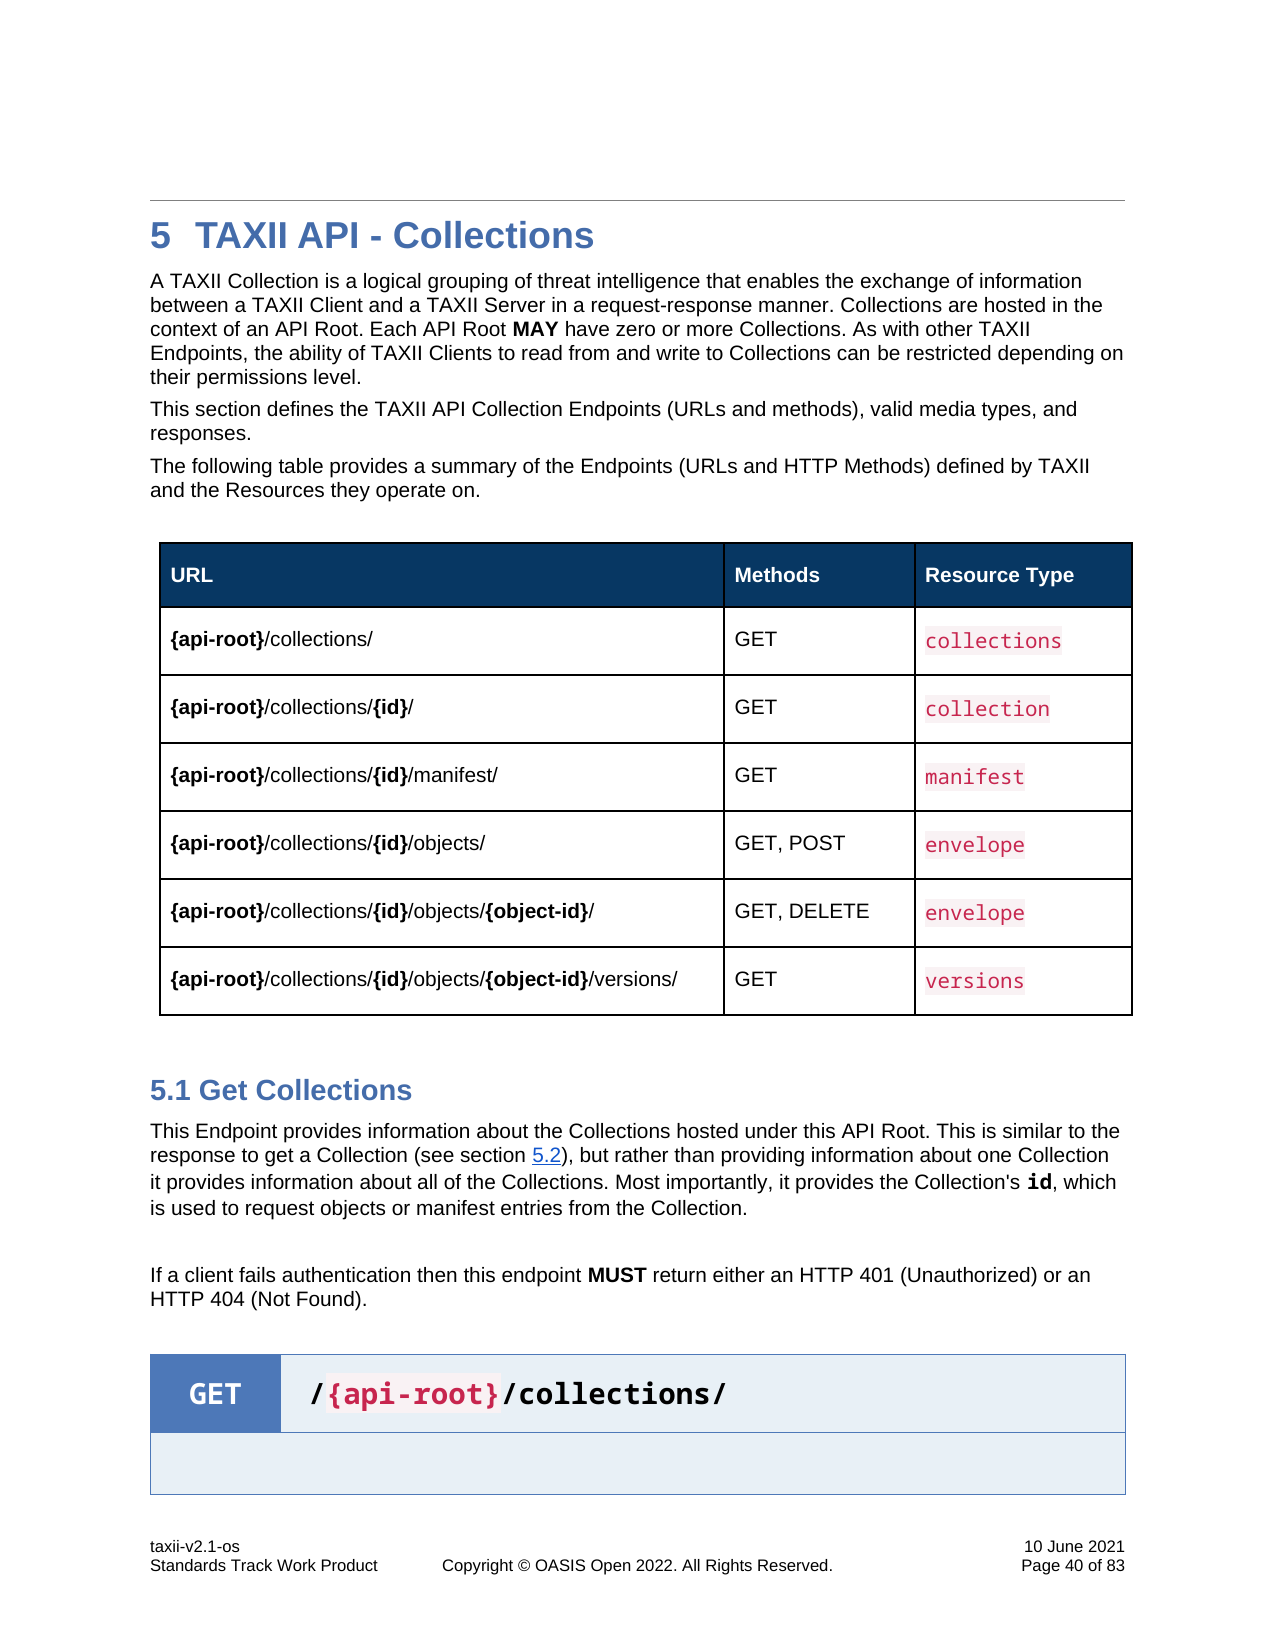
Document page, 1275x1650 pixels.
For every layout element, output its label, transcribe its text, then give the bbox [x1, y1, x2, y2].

table_cell envelope [916, 812, 1131, 878]
text This Endpoint provides information about the Collections hosted under this API Root. This is similar to the response to get a Collection (see section 5.2), but rather than providing information about one Collection it provides information about all of the Collections. Most importantly, it provides the Collection's id, which is used to request objects or manifest entries from the Collection. [150, 1119, 1125, 1219]
table_header /{api-root}/collections/ [281, 1355, 1125, 1432]
table_cell {api-root}/collections/{id}/manifest/ [161, 744, 723, 810]
table_header Resource Type [916, 544, 1131, 606]
text The following table provides a summary of the Endpoints (URLs and HTTP Methods) defined by TAXII and the Resources they operate on. [150, 453, 1125, 501]
table_cell {api-root}/collections/{id}/objects/{object-id}/versions/ [161, 948, 723, 1014]
table_cell GET [725, 676, 914, 742]
table_cell {api-root}/collections/{id}/objects/{object-id}/ [161, 880, 723, 946]
table_header Methods [725, 544, 914, 606]
table_header URL [161, 544, 723, 606]
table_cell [151, 1433, 1125, 1494]
table_cell envelope [916, 880, 1131, 946]
table_cell {api-root}/collections/{id}/ [161, 676, 723, 742]
subtitle TAXII API - Collections [150, 201, 1125, 257]
table_cell GET [725, 608, 914, 674]
table_cell {api-root}/collections/{id}/objects/ [161, 812, 723, 878]
table_cell versions [916, 948, 1131, 1014]
table_cell manifest [916, 744, 1131, 810]
text A TAXII Collection is a logical grouping of threat intelligence that enables the exchange of information between a TAXII Client and a TAXII Server in a request-response manner. Collections are hosted in the context of an API Root. Each API Root MAY have zero or more Collections. As with other TAXII Endpoints, the ability of TAXII Clients to read from and write to Collections can be restricted depending on their permissions level. [150, 269, 1125, 389]
table_cell collection [916, 676, 1131, 742]
subtitle Get Collections [150, 1073, 1125, 1107]
text This section defines the TAXII API Collection Endpoints (URLs and methods), valid media types, and responses. [150, 397, 1125, 445]
table_header GET [151, 1355, 280, 1432]
text If a client fails authentication then this endpoint MUST return either an HTTP 401 (Unauthorized) or an HTTP 404 (Not Found). [150, 1262, 1125, 1310]
table_cell {api-root}/collections/ [161, 608, 723, 674]
table_cell GET, POST [725, 812, 914, 878]
table_cell collections [916, 608, 1131, 674]
table_cell GET [725, 744, 914, 810]
table_cell GET [725, 948, 914, 1014]
table_cell GET, DELETE [725, 880, 914, 946]
